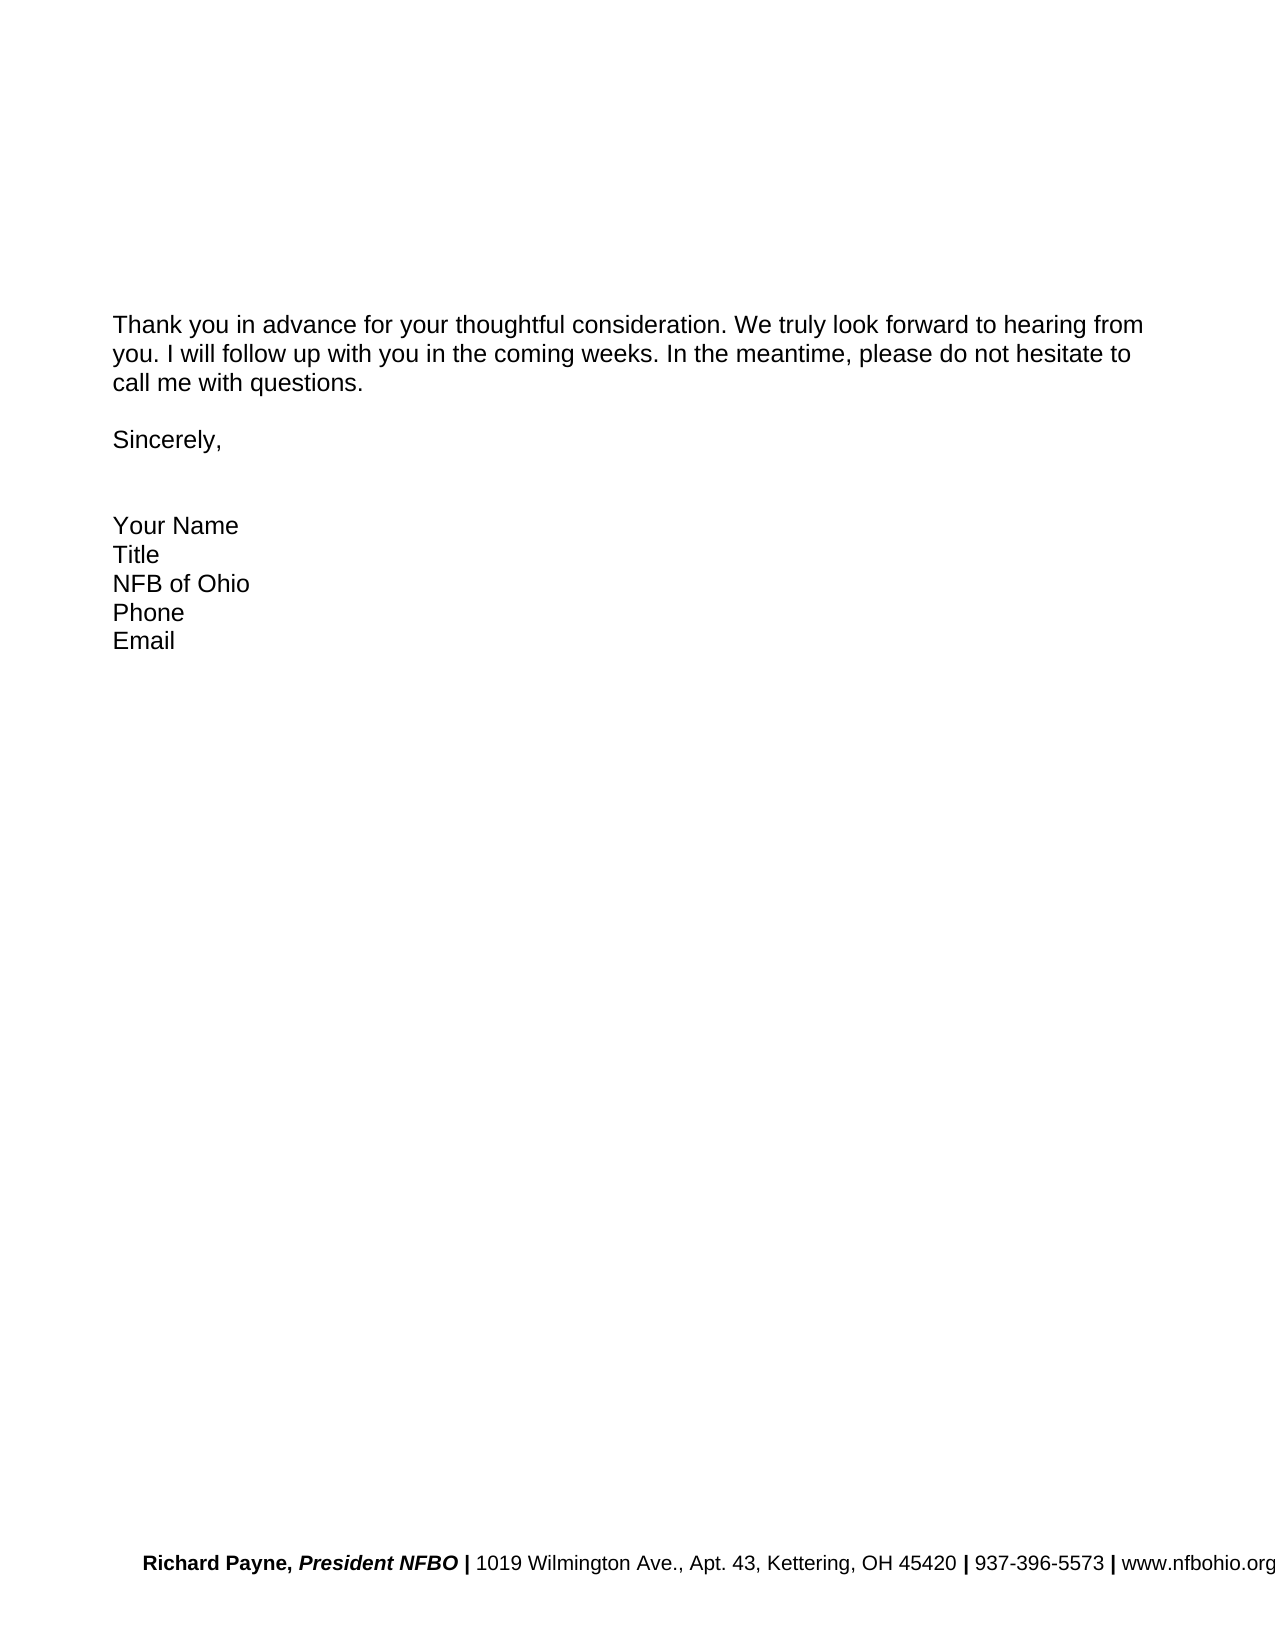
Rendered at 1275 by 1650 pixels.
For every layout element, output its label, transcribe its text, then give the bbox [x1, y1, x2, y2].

text Your Name [112, 511, 1162, 540]
text Title [112, 540, 1162, 569]
text Phone [112, 597, 1162, 626]
text Email [112, 626, 1162, 655]
text Sincerely, [112, 425, 1162, 454]
text Thank you in advance for your thoughtful consideration. We truly look forward to hearing from you. I will follow up with you in the coming weeks. In the meantime, please do not hesitate to call me with questions. [112, 310, 1162, 396]
text NFB of Ohio [112, 569, 1162, 597]
